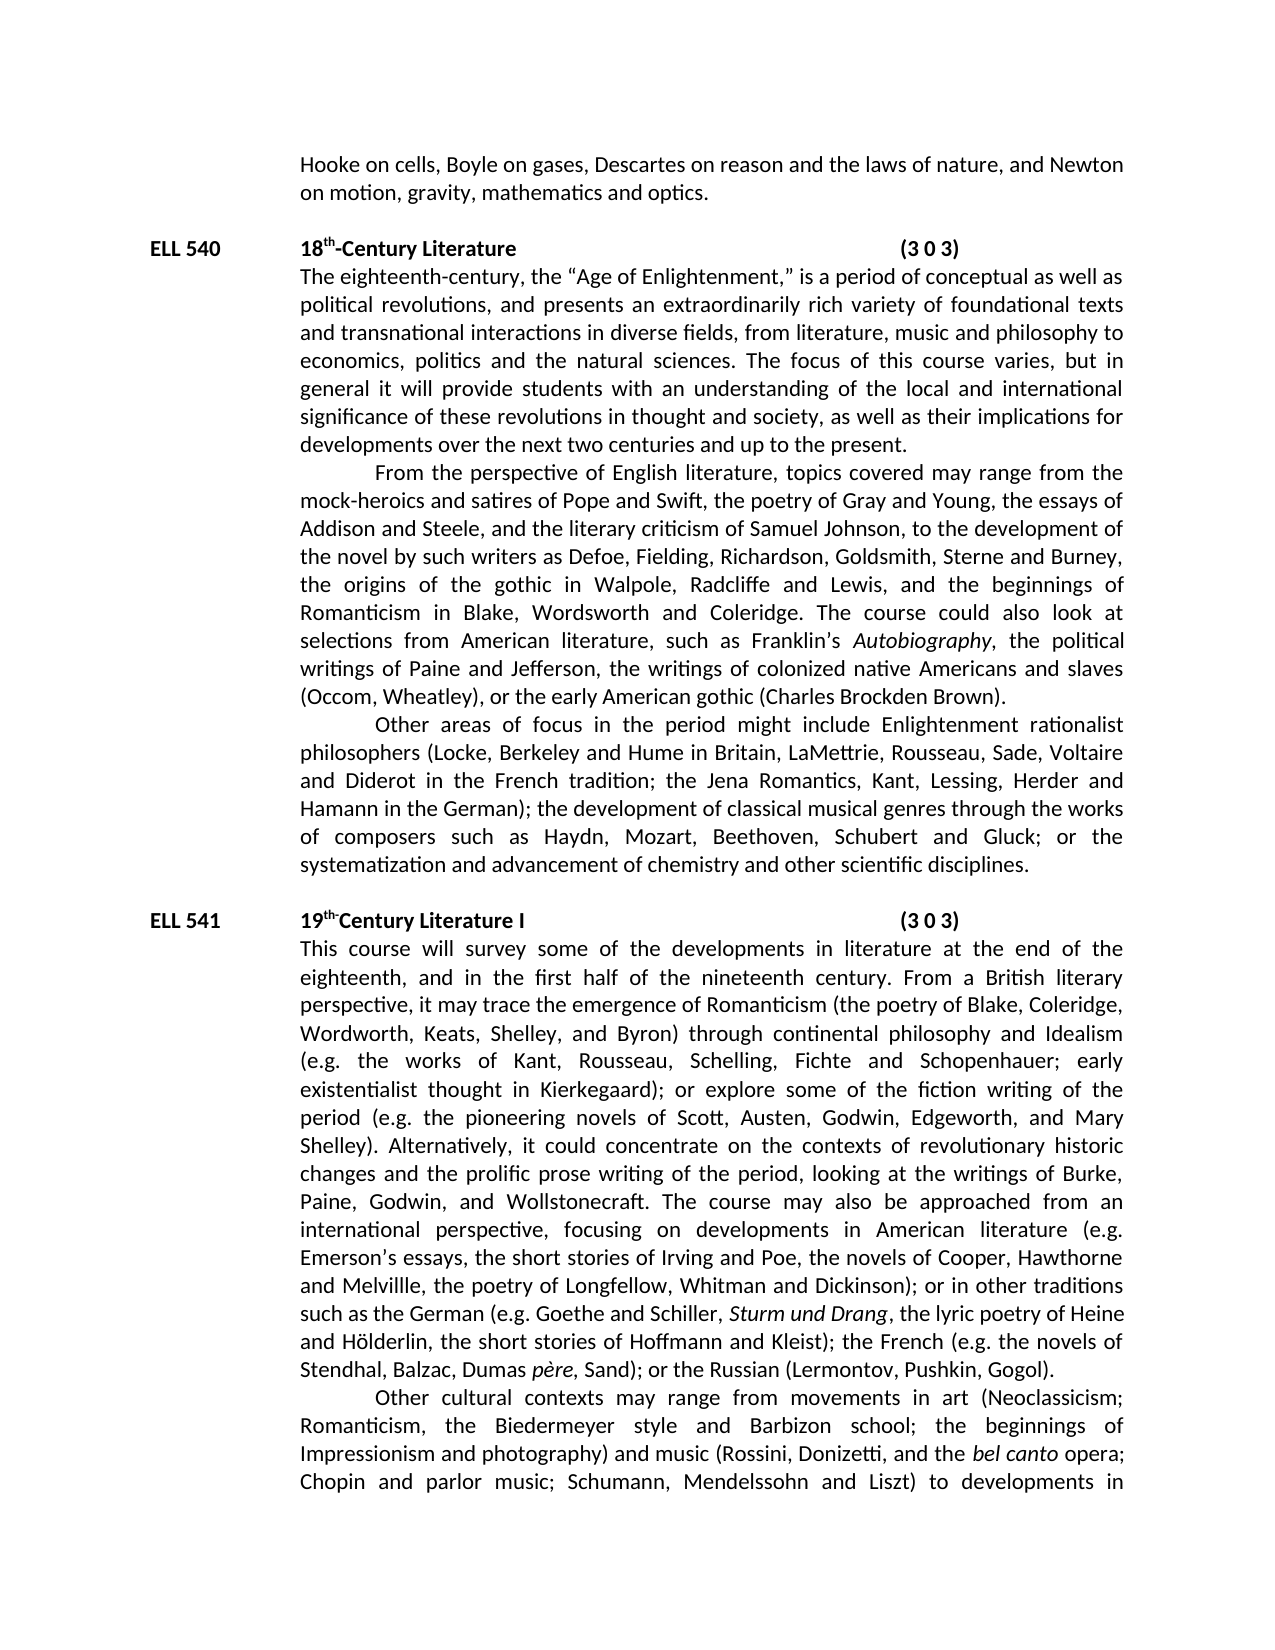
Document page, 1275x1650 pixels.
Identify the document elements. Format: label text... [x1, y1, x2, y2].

text ELL 540 18th-Century Literature (3 0 3) [150, 234, 1125, 262]
text From the perspective of English literature, topics covered may range from the mock-heroics and satires of Pope and Swift, the poetry of Gray and Young, the essays of Addison and Steele, and the literary criticism of Samuel Johnson, to the development of the novel by such writers as Defoe, Fielding, Richardson, Goldsmith, Sterne and Burney, the origins of the gothic in Walpole, Radcliffe and Lewis, and the beginnings of Romanticism in Blake, Wordsworth and Coleridge. The course could also look at selections from American literature, such as Franklin’s Autobiography, the political writings of Paine and Jefferson, the writings of colonized native Americans and slaves (Occom, Wheatley), or the early American gothic (Charles Brockden Brown). [300, 458, 1125, 710]
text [300, 1383, 1125, 1495]
text The eighteenth-century, the “Age of Enlightenment,” is a period of conceptual as well as political revolutions, and presents an extraordinarily rich variety of foundational texts and transnational interactions in diverse fields, from literature, music and philosophy to economics, politics and the natural sciences. The focus of this course varies, but in general it will provide students with an understanding of the local and international significance of these revolutions in thought and society, as well as their implications for developments over the next two centuries and up to the present. [150, 262, 1125, 458]
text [300, 150, 1125, 206]
text This course will survey some of the developments in literature at the end of the eighteenth, and in the first half of the nineteenth century. From a British literary perspective, it may trace the emergence of Romanticism (the poetry of Blake, Coleridge, Wordworth, Keats, Shelley, and Byron) through continental philosophy and Idealism (e.g. the works of Kant, Rousseau, Schelling, Fichte and Schopenhauer; early existentialist thought in Kierkegaard); or explore some of the fiction writing of the period (e.g. the pioneering novels of Scott, Austen, Godwin, Edgeworth, and Mary Shelley). Alternatively, it could concentrate on the contexts of revolutionary historic changes and the prolific prose writing of the period, looking at the writings of Burke, Paine, Godwin, and Wollstonecraft. The course may also be approached from an international perspective, focusing on developments in American literature (e.g. Emerson’s essays, the short stories of Irving and Poe, the novels of Cooper, Hawthorne and Melvillle, the poetry of Longfellow, Whitman and Dickinson); or in other traditions such as the German (e.g. Goethe and Schiller, Sturm und Drang, the lyric poetry of Heine and Hölderlin, the short stories of Hoffmann and Kleist); the French (e.g. the novels of Stendhal, Balzac, Dumas père, Sand); or the Russian (Lermontov, Pushkin, Gogol). [150, 934, 1125, 1383]
text Other areas of focus in the period might include Enlightenment rationalist philosophers (Locke, Berkeley and Hume in Britain, LaMettrie, Rousseau, Sade, Voltaire and Diderot in the French tradition; the Jena Romantics, Kant, Lessing, Herder and Hamann in the German); the development of classical musical genres through the works of composers such as Haydn, Mozart, Beethoven, Schubert and Gluck; or the systematization and advancement of chemistry and other scientific disciplines. [300, 710, 1125, 878]
text ELL 541 19th-Century Literature I (3 0 3) [150, 907, 1125, 934]
